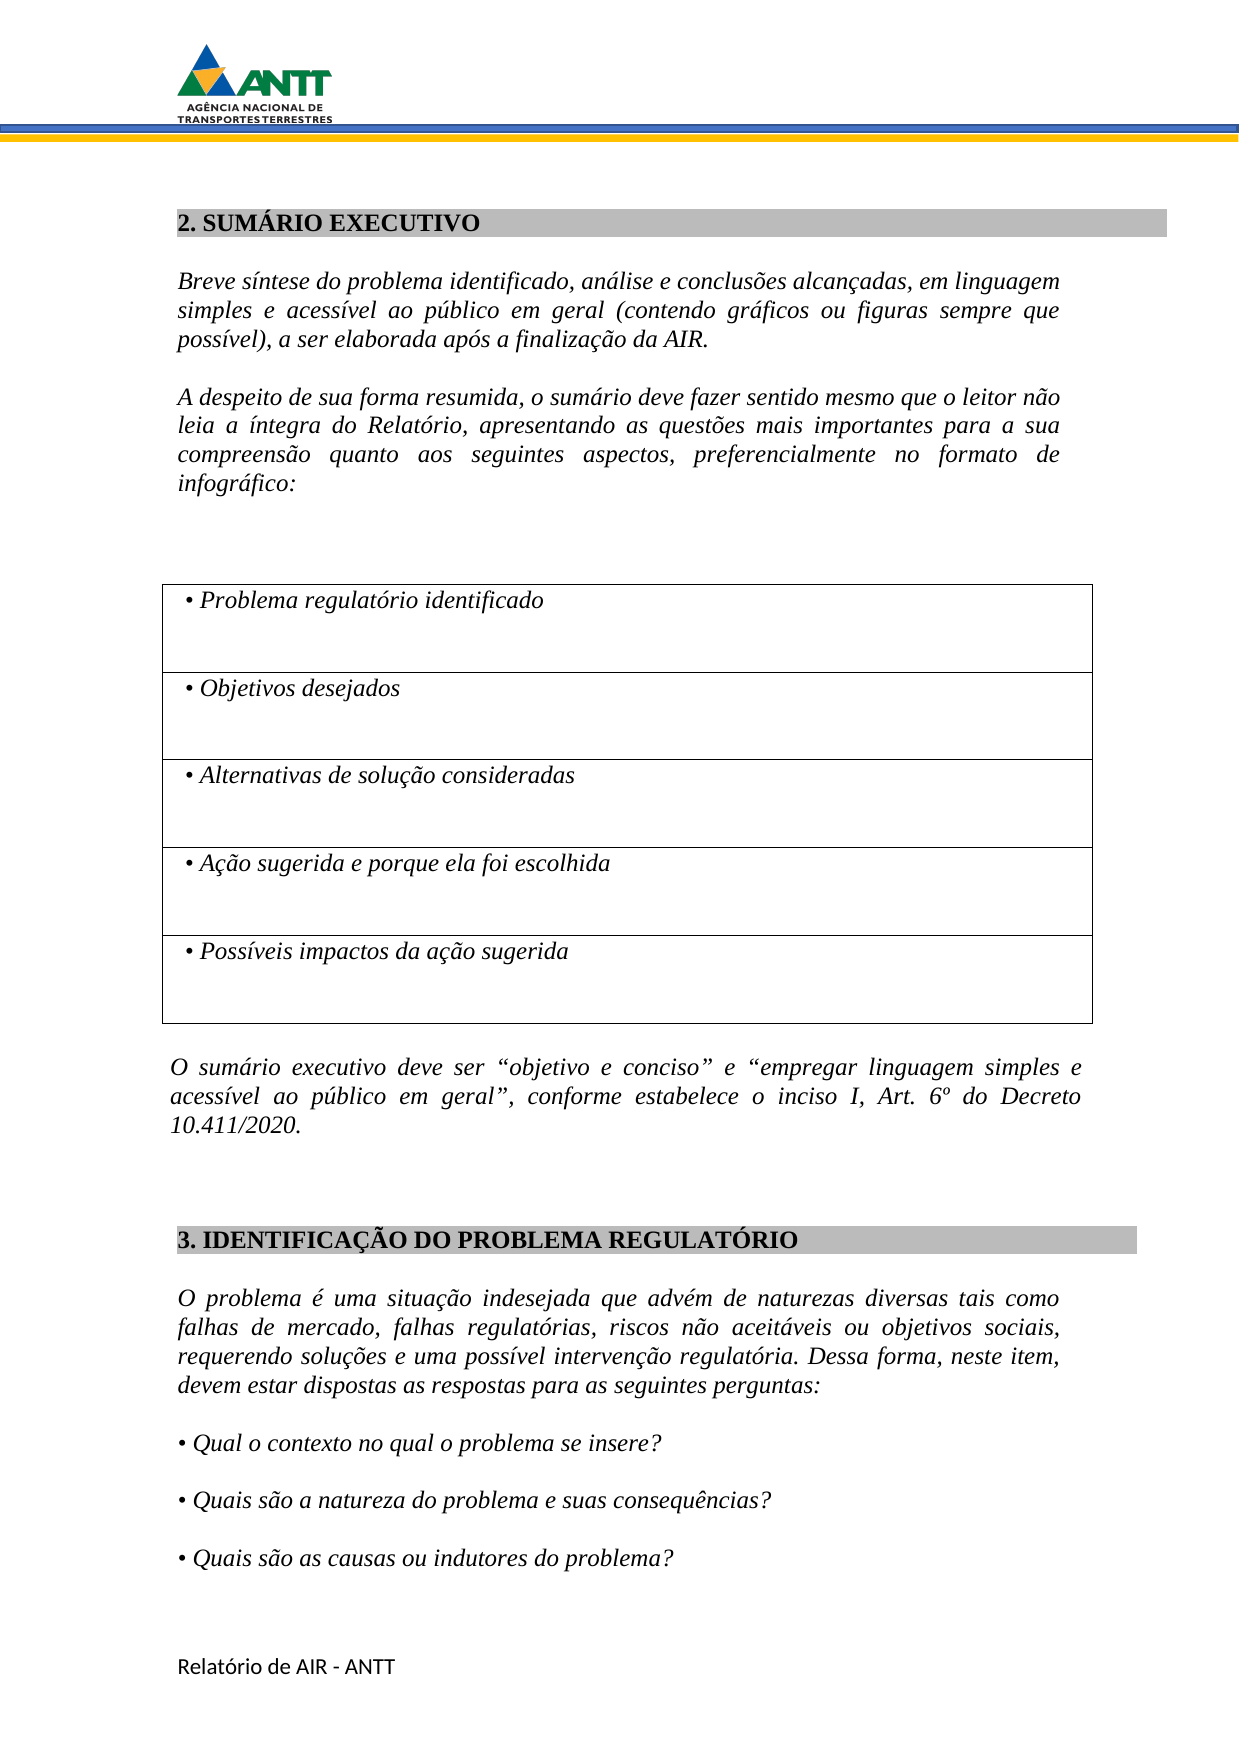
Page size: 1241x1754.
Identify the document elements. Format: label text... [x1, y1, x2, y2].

table_header • Problema regulatório identificado [163, 585, 1092, 672]
table_cell • Objetivos desejados [163, 673, 1092, 759]
picture [177, 44, 332, 123]
text • Quais são as causas ou indutores do problema? [177, 1543, 1063, 1572]
table_cell • Ação sugerida e porque ela foi escolhida [163, 848, 1092, 935]
text • Qual o contexto no qual o problema se insere? [177, 1428, 1063, 1456]
text A despeito de sua forma resumida, o sumário deve fazer sentido mesmo que o leitor não leia a íntegra do Relatório, apresentando as questões mais importantes para a sua compreensão quanto aos seguintes aspectos, preferencialmente no formato de infográfico: [177, 382, 1063, 497]
text Breve síntese do problema identificado, análise e conclusões alcançadas, em linguagem simples e acessível ao público em geral (contendo gráficos ou figuras sempre que possível), a ser elaborada após a finalização da AIR. [177, 266, 1063, 353]
table_header 2. SUMÁRIO EXECUTIVO [177, 209, 1167, 237]
table_cell • Possíveis impactos da ação sugerida [163, 936, 1092, 1022]
table_cell O sumário executivo deve ser “objetivo e conciso” e “empregar linguagem simples e acessível ao público em geral”, conforme estabelece o inciso I, Art. 6º do Decreto 10.411/2020. [163, 1024, 1093, 1138]
text • Quais são a natureza do problema e suas consequências? [177, 1486, 1063, 1514]
table_cell • Alternativas de solução consideradas [163, 760, 1092, 847]
text O problema é uma situação indesejada que advém de naturezas diversas tais como falhas de mercado, falhas regulatórias, riscos não aceitáveis ou objetivos sociais, requerendo soluções e uma possível intervenção regulatória. Dessa forma, neste item, devem estar dispostas as respostas para as seguintes perguntas: [177, 1283, 1063, 1398]
table_header 3. IDENTIFICAÇÃO DO PROBLEMA REGULATÓRIO [177, 1226, 1137, 1254]
